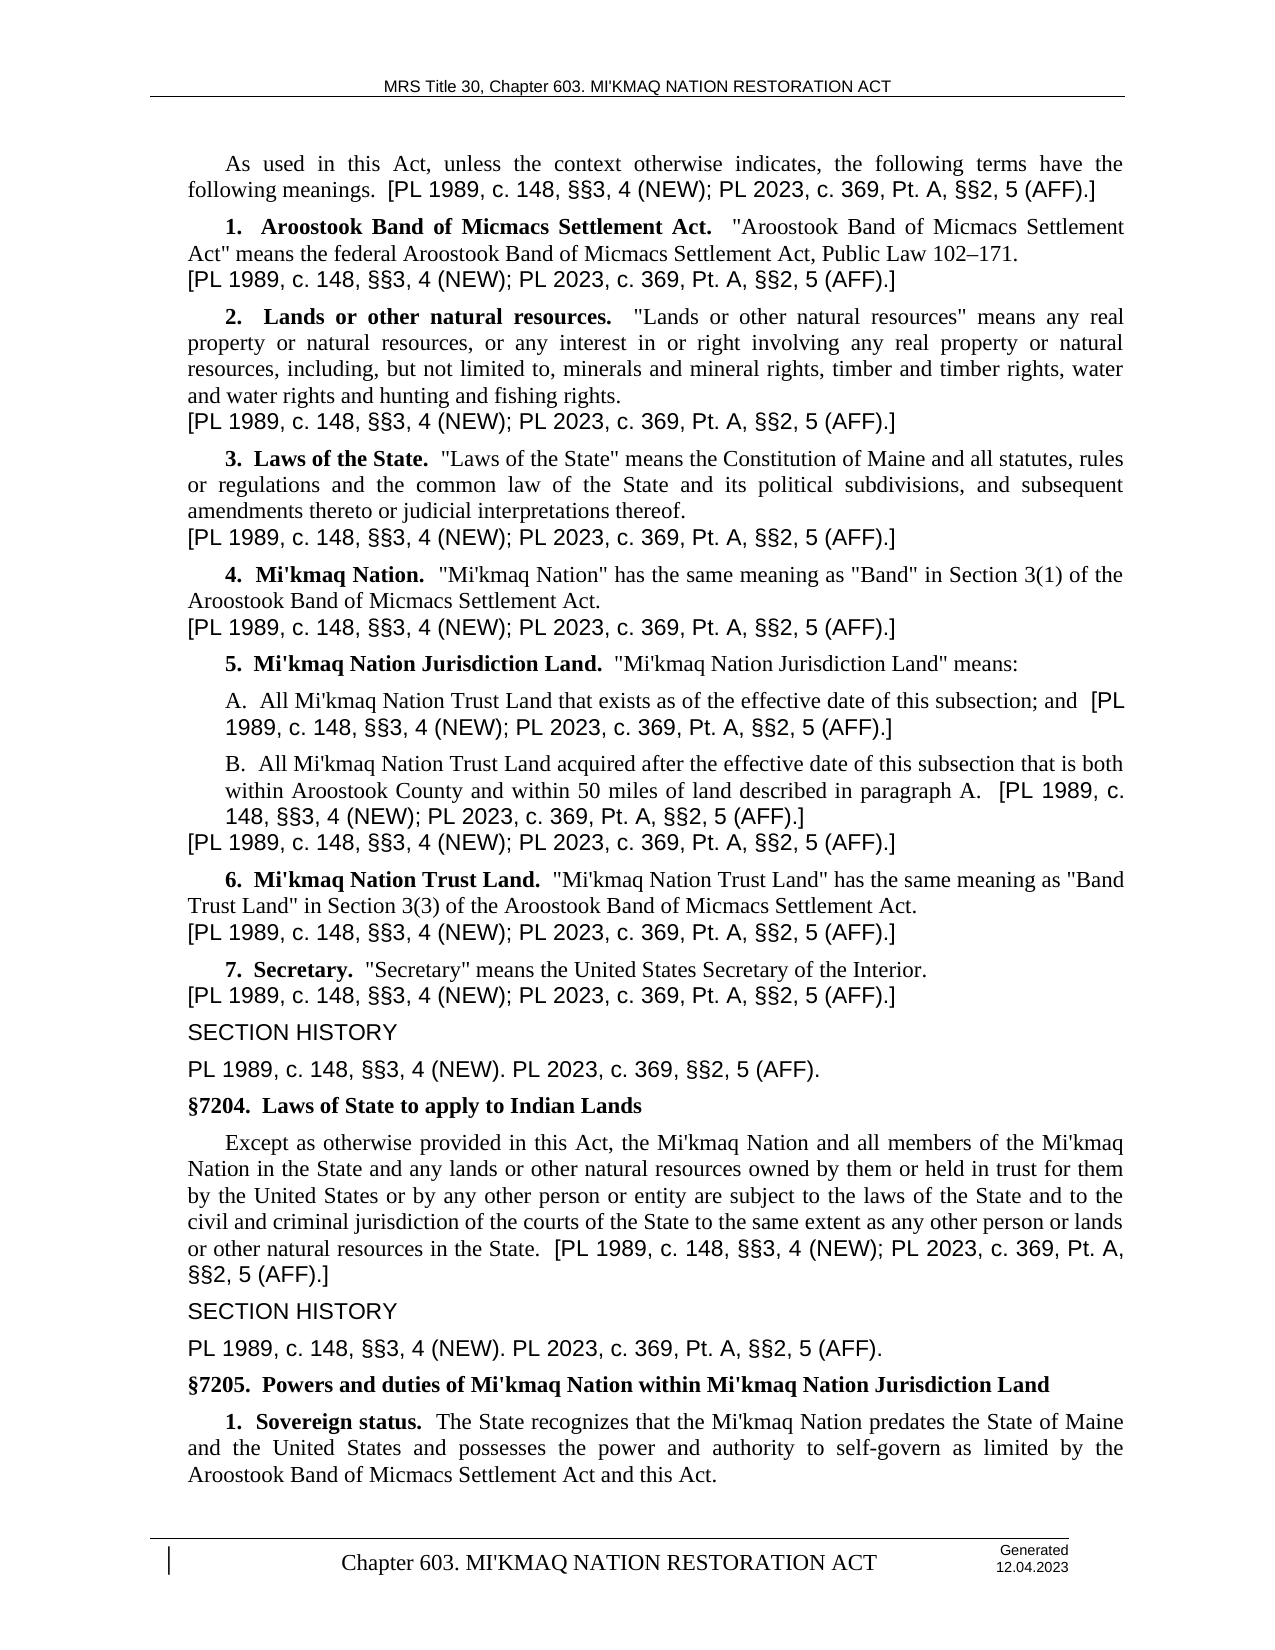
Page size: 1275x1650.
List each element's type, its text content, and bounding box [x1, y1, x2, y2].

text 4. Mi'kmaq Nation. "Mi'kmaq Nation" has the same meaning as "Band" in Section 3(1) of the Aroostook Band of Micmacs Settlement Act. [187, 561, 1125, 613]
text 5. Mi'kmaq Nation Jurisdiction Land. "Mi'kmaq Nation Jurisdiction Land" means: [187, 650, 1125, 677]
text [PL 1989, c. 148, §§3, 4 (NEW); PL 2023, c. 369, Pt. A, §§2, 5 (AFF).] [187, 524, 1125, 550]
text [PL 1989, c. 148, §§3, 4 (NEW); PL 2023, c. 369, Pt. A, §§2, 5 (AFF).] [187, 266, 1125, 292]
text [PL 1989, c. 148, §§3, 4 (NEW); PL 2023, c. 369, Pt. A, §§2, 5 (AFF).] [187, 919, 1125, 945]
text PL 1989, c. 148, §§3, 4 (NEW). PL 2023, c. 369, Pt. A, §§2, 5 (AFF). [187, 1334, 1125, 1361]
text §7205. Powers and duties of Mi'kmaq Nation within Mi'kmaq Nation Jurisdiction Land [187, 1371, 1125, 1398]
text 1. Sovereign status. The State recognizes that the Mi'kmaq Nation predates the State of Maine and the United States and possesses the power and authority to self-govern as limited by the Aroostook Band of Micmacs Settlement Act and this Act. [187, 1408, 1125, 1487]
text §7204. Laws of State to apply to Indian Lands [187, 1092, 1125, 1119]
text [PL 1989, c. 148, §§3, 4 (NEW); PL 2023, c. 369, Pt. A, §§2, 5 (AFF).] [187, 613, 1125, 640]
text [PL 1989, c. 148, §§3, 4 (NEW); PL 2023, c. 369, Pt. A, §§2, 5 (AFF).] [187, 982, 1125, 1008]
text [PL 1989, c. 148, §§3, 4 (NEW); PL 2023, c. 369, Pt. A, §§2, 5 (AFF).] [187, 408, 1125, 434]
text As used in this Act, unless the context otherwise indicates, the following terms have the following meanings. [PL 1989, c. 148, §§3, 4 (NEW); PL 2023, c. 369, Pt. A, §§2, 5 (AFF).] [187, 150, 1125, 203]
text B. All Mi'kmaq Nation Trust Land acquired after the effective date of this subsection that is both within Aroostook County and within 50 miles of land described in paragraph A. [PL 1989, c. 148, §§3, 4 (NEW); PL 2023, c. 369, Pt. A, §§2, 5 (AFF).] [225, 750, 1125, 829]
text 7. Secretary. "Secretary" means the United States Secretary of the Interior. [187, 956, 1125, 982]
text [PL 1989, c. 148, §§3, 4 (NEW); PL 2023, c. 369, Pt. A, §§2, 5 (AFF).] [187, 829, 1125, 856]
text SECTION HISTORY [187, 1019, 1125, 1045]
text 6. Mi'kmaq Nation Trust Land. "Mi'kmaq Nation Trust Land" has the same meaning as "Band Trust Land" in Section 3(3) of the Aroostook Band of Micmacs Settlement Act. [187, 866, 1125, 919]
text SECTION HISTORY [187, 1298, 1125, 1324]
text Except as otherwise provided in this Act, the Mi'kmaq Nation and all members of the Mi'kmaq Nation in the State and any lands or other natural resources owned by them or held in trust for them by the United States or by any other person or entity are subject to the laws of the State and to the civil and criminal jurisdiction of the courts of the State to the same extent as any other person or lands or other natural resources in the State. [PL 1989, c. 148, §§3, 4 (NEW); PL 2023, c. 369, Pt. A, §§2, 5 (AFF).] [187, 1129, 1125, 1287]
text 1. Aroostook Band of Micmacs Settlement Act. "Aroostook Band of Micmacs Settlement Act" means the federal Aroostook Band of Micmacs Settlement Act, Public Law 102–171. [187, 213, 1125, 266]
text 3. Laws of the State. "Laws of the State" means the Constitution of Maine and all statutes, rules or regulations and the common law of the State and its political subdivisions, and subsequent amendments thereto or judicial interpretations thereof. [187, 445, 1125, 524]
text A. All Mi'kmaq Nation Trust Land that exists as of the effective date of this subsection; and [PL 1989, c. 148, §§3, 4 (NEW); PL 2023, c. 369, Pt. A, §§2, 5 (AFF).] [225, 687, 1125, 740]
text PL 1989, c. 148, §§3, 4 (NEW). PL 2023, c. 369, §§2, 5 (AFF). [187, 1056, 1125, 1082]
text 2. Lands or other natural resources. "Lands or other natural resources" means any real property or natural resources, or any interest in or right involving any real property or natural resources, including, but not limited to, minerals and mineral rights, timber and timber rights, water and water rights and hunting and fishing rights. [187, 303, 1125, 408]
